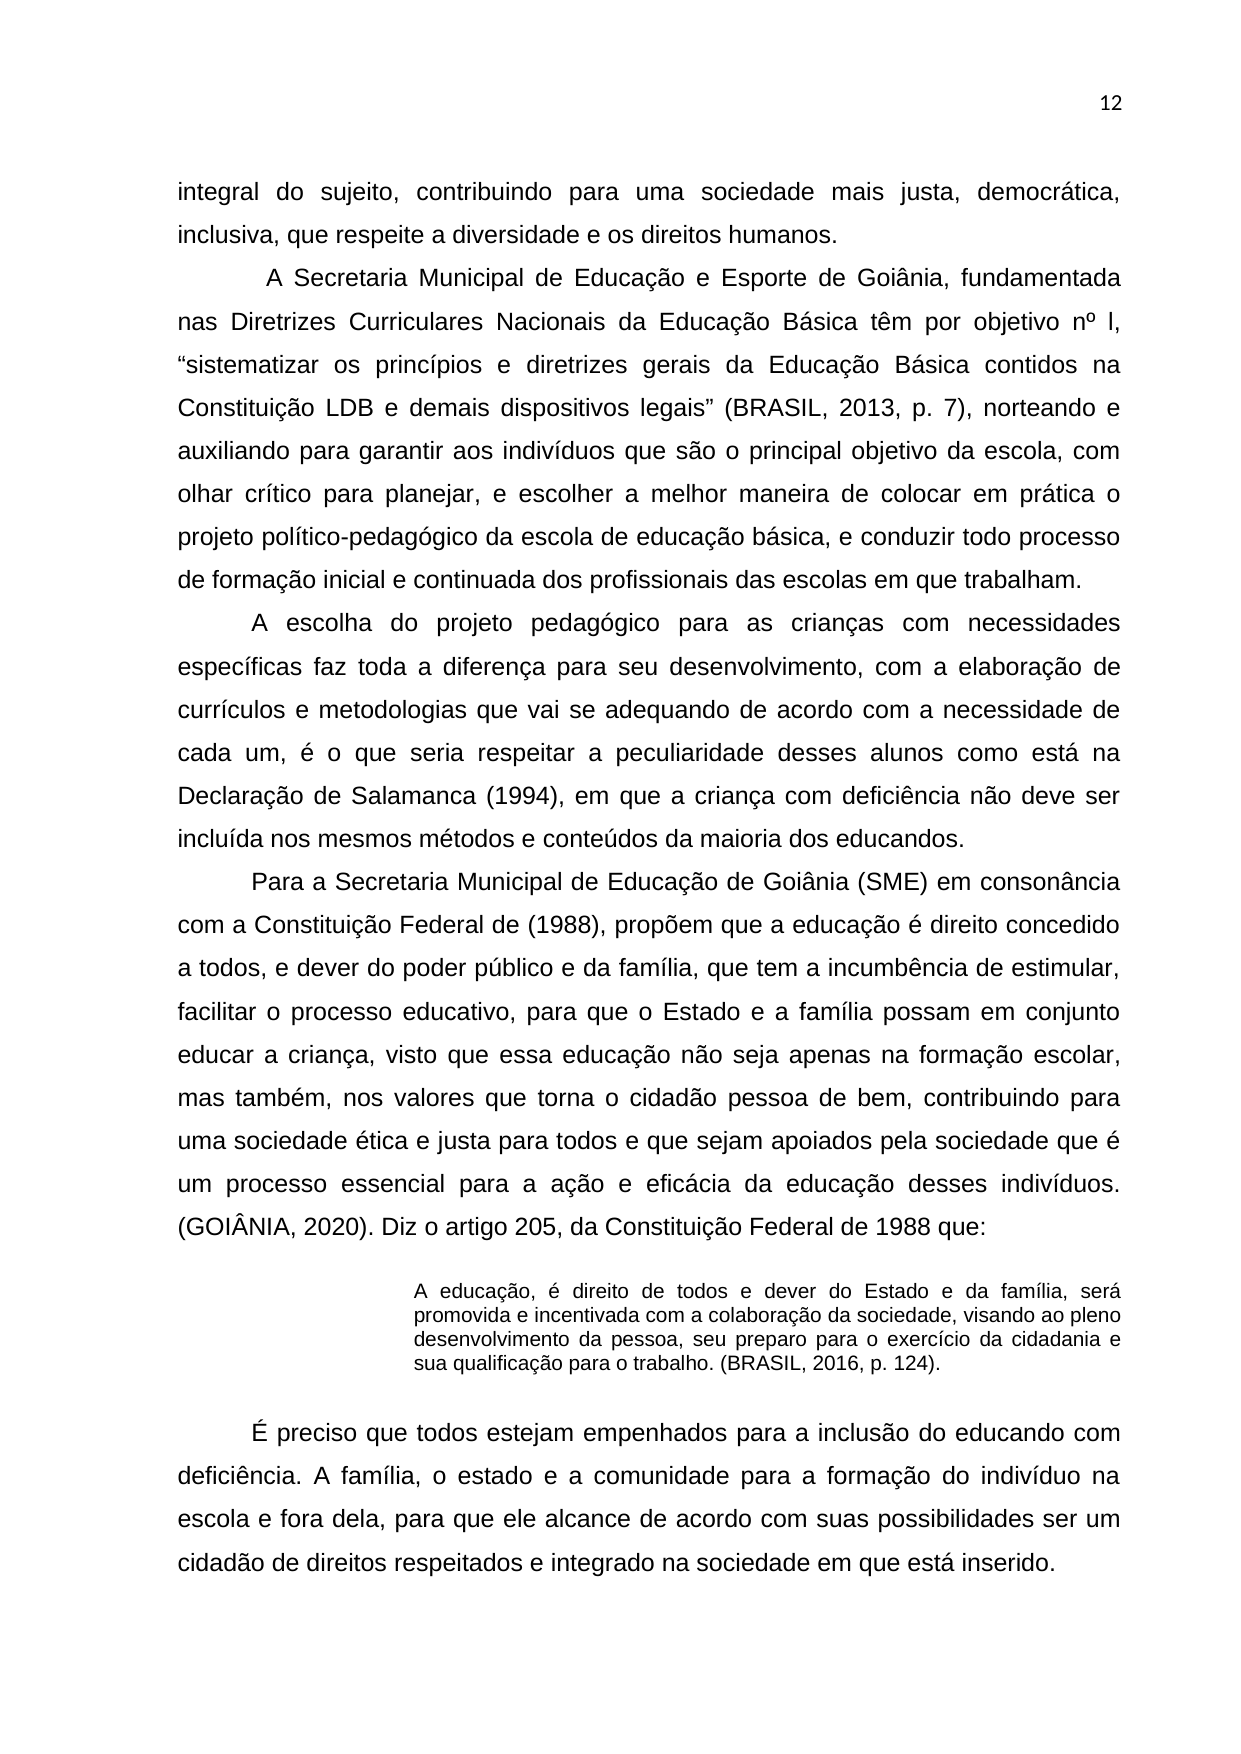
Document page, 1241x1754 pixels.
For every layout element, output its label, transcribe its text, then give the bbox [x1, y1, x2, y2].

text É preciso que todos estejam empenhados para a inclusão do educando com deficiência. A família, o estado e a comunidade para a formação do indivíduo na escola e fora dela, para que ele alcance de acordo com suas possibilidades ser um cidadão de direitos respeitados e integrado na sociedade em que está inserido. [177, 1418, 1122, 1576]
text Para a Secretaria Municipal de Educação de Goiânia (SME) em consonância com a Constituição Federal de (1988), propõem que a educação é direito concedido a todos, e dever do poder público e da família, que tem a incumbência de estimular, facilitar o processo educativo, para que o Estado e a família possam em conjunto educar a criança, visto que essa educação não seja apenas na formação escolar, mas também, nos valores que torna o cidadão pessoa de bem, contribuindo para uma sociedade ética e justa para todos e que sejam apoiados pela sociedade que é um processo essencial para a ação e eficácia da educação desses indivíduos. (GOIÂNIA, 2020). Diz o artigo 205, da Constituição Federal de 1988 que: [177, 867, 1122, 1241]
text A Secretaria Municipal de Educação e Esporte de Goiânia, fundamentada nas Diretrizes Curriculares Nacionais da Educação Básica têm por objetivo nº l, “sistematizar os princípios e diretrizes gerais da Educação Básica contidos na Constituição LDB e demais dispositivos legais” (BRASIL, 2013, p. 7), norteando e auxiliando para garantir aos indivíduos que são o principal objetivo da escola, com olhar crítico para planejar, e escolher a melhor maneira de colocar em prática o projeto político-pedagógico da escola de educação básica, e conduzir todo processo de formação inicial e continuada dos profissionais das escolas em que trabalham. [177, 263, 1122, 594]
text A escolha do projeto pedagógico para as crianças com necessidades específicas faz toda a diferença para seu desenvolvimento, com a elaboração de currículos e metodologias que vai se adequando de acordo com a necessidade de cada um, é o que seria respeitar a peculiaridade desses alunos como está na Declaração de Salamanca (1994), em que a criança com deficiência não deve ser incluída nos mesmos métodos e conteúdos da maioria dos educandos. [177, 608, 1122, 853]
text A educação, é direito de todos e dever do Estado e da família, será promovida e incentivada com a colaboração da sociedade, visando ao pleno desenvolvimento da pessoa, seu preparo para o exercício da cidadania e sua qualificação para o trabalho. (BRASIL, 2016, p. 124). [413, 1279, 1122, 1375]
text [177, 177, 1122, 249]
